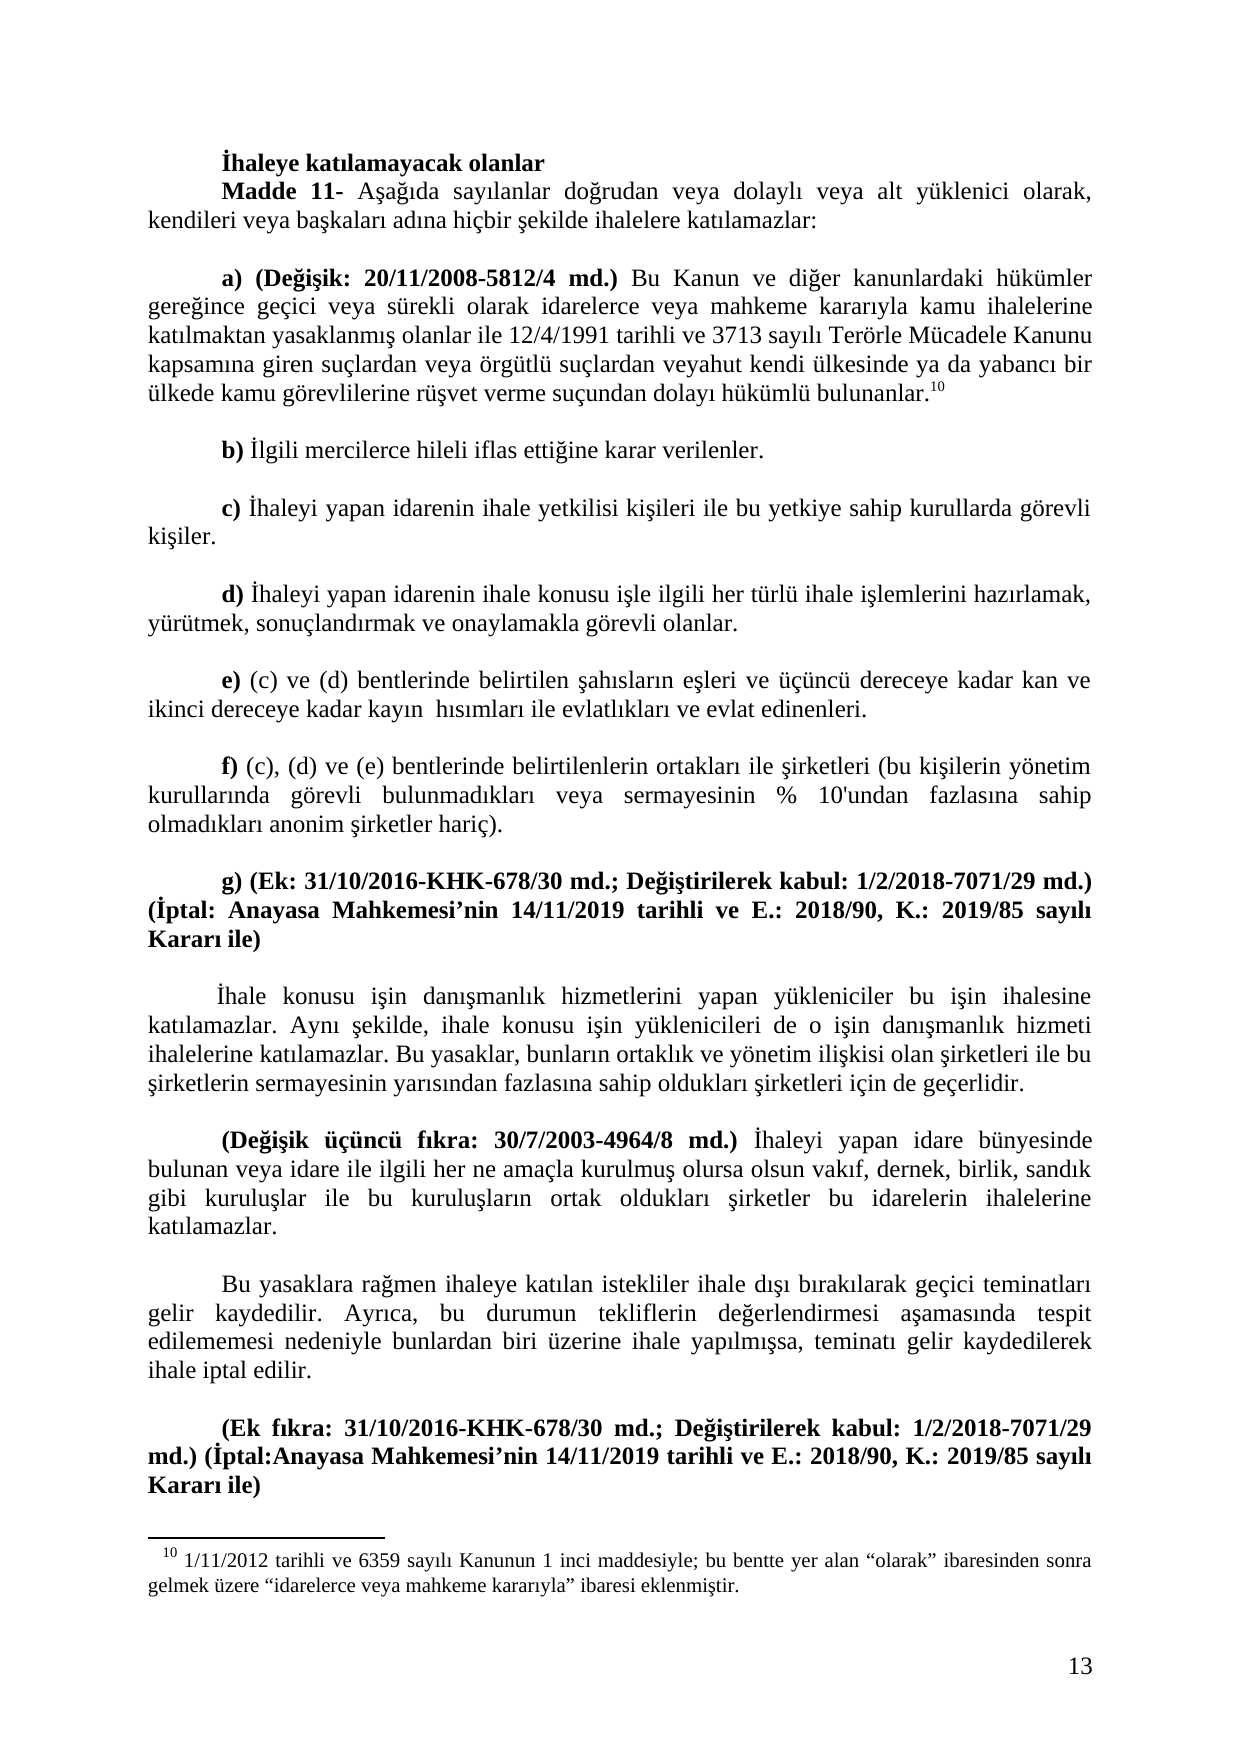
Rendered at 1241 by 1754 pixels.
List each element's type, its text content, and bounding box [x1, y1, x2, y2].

text Bu yasaklara rağmen ihaleye katılan istekliler ihale dışı bırakılarak geçici teminatları gelir kaydedilir. Ayrıca, bu durumun tekliflerin değerlendirmesi aşamasında tespit edilememesi nedeniyle bunlardan biri üzerine ihale yapılmışsa, teminatı gelir kaydedilerek ihale iptal edilir. [148, 1269, 1093, 1384]
text c) İhaleyi yapan idarenin ihale yetkilisi kişileri ile bu yetkiye sahip kurullarda görevli kişiler. [148, 493, 1093, 550]
text b) İlgili mercilerce hileli iflas ettiğine karar verilenler. [148, 435, 1093, 464]
text g) (Ek: 31/10/2016-KHK-678/30 md.; Değiştirilerek kabul: 1/2/2018-7071/29 md.) (İptal: Anayasa Mahkemesi’nin 14/11/2019 tarihli ve E.: 2018/90, K.: 2019/85 sayılı Kararı ile) [148, 866, 1093, 953]
text (Değişik üçüncü fıkra: 30/7/2003-4964/8 md.) İhaleyi yapan idare bünyesinde bulunan veya idare ile ilgili her ne amaçla kurulmuş olursa olsun vakıf, dernek, birlik, sandık gibi kuruluşlar ile bu kuruluşların ortak oldukları şirketler bu idarelerin ihalelerine katılamazlar. [148, 1125, 1093, 1240]
text İhale konusu işin danışmanlık hizmetlerini yapan yükleniciler bu işin ihalesine katılamazlar. Aynı şekilde, ihale konusu işin yüklenicileri de o işin danışmanlık hizmeti ihalelerine katılamazlar. Bu yasaklar, bunların ortaklık ve yönetim ilişkisi olan şirketleri ile bu şirketlerin sermayesinin yarısından fazlasına sahip oldukları şirketleri için de geçerlidir. [148, 981, 1093, 1096]
text e) (c) ve (d) bentlerinde belirtilen şahısların eşleri ve üçüncü dereceye kadar kan ve ikinci dereceye kadar kayın hısımları ile evlatlıkları ve evlat edinenleri. [148, 665, 1093, 723]
text Madde 11- Aşağıda sayılanlar doğrudan veya dolaylı veya alt yüklenici olarak, kendileri veya başkaları adına hiçbir şekilde ihalelere katılamazlar: [148, 176, 1093, 234]
text d) İhaleyi yapan idarenin ihale konusu işle ilgili her türlü ihale işlemlerini hazırlamak, yürütmek, sonuçlandırmak ve onaylamakla görevli olanlar. [148, 579, 1093, 636]
subtitle İhaleye katılamayacak olanlar [148, 148, 1093, 176]
text (Ek fıkra: 31/10/2016-KHK-678/30 md.; Değiştirilerek kabul: 1/2/2018-7071/29 md.) (İptal:Anayasa Mahkemesi’nin 14/11/2019 tarihli ve E.: 2018/90, K.: 2019/85 sayılı Kararı ile) [148, 1413, 1093, 1499]
text f) (c), (d) ve (e) bentlerinde belirtilenlerin ortakları ile şirketleri (bu kişilerin yönetim kurullarında görevli bulunmadıkları veya sermayesinin % 10'undan fazlasına sahip olmadıkları anonim şirketler hariç). [148, 751, 1093, 838]
text a) (Değişik: 20/11/2008-5812/4 md.) Bu Kanun ve diğer kanunlardaki hükümler gereğince geçici veya sürekli olarak idarelerce veya mahkeme kararıyla kamu ihalelerine katılmaktan yasaklanmış olanlar ile 12/4/1991 tarihli ve 3713 sayılı Terörle Mücadele Kanunu kapsamına giren suçlardan veya örgütlü suçlardan veyahut kendi ülkesinde ya da yabancı bir ülkede kamu görevlilerine rüşvet verme suçundan dolayı hükümlü bulunanlar. [148, 263, 1093, 406]
